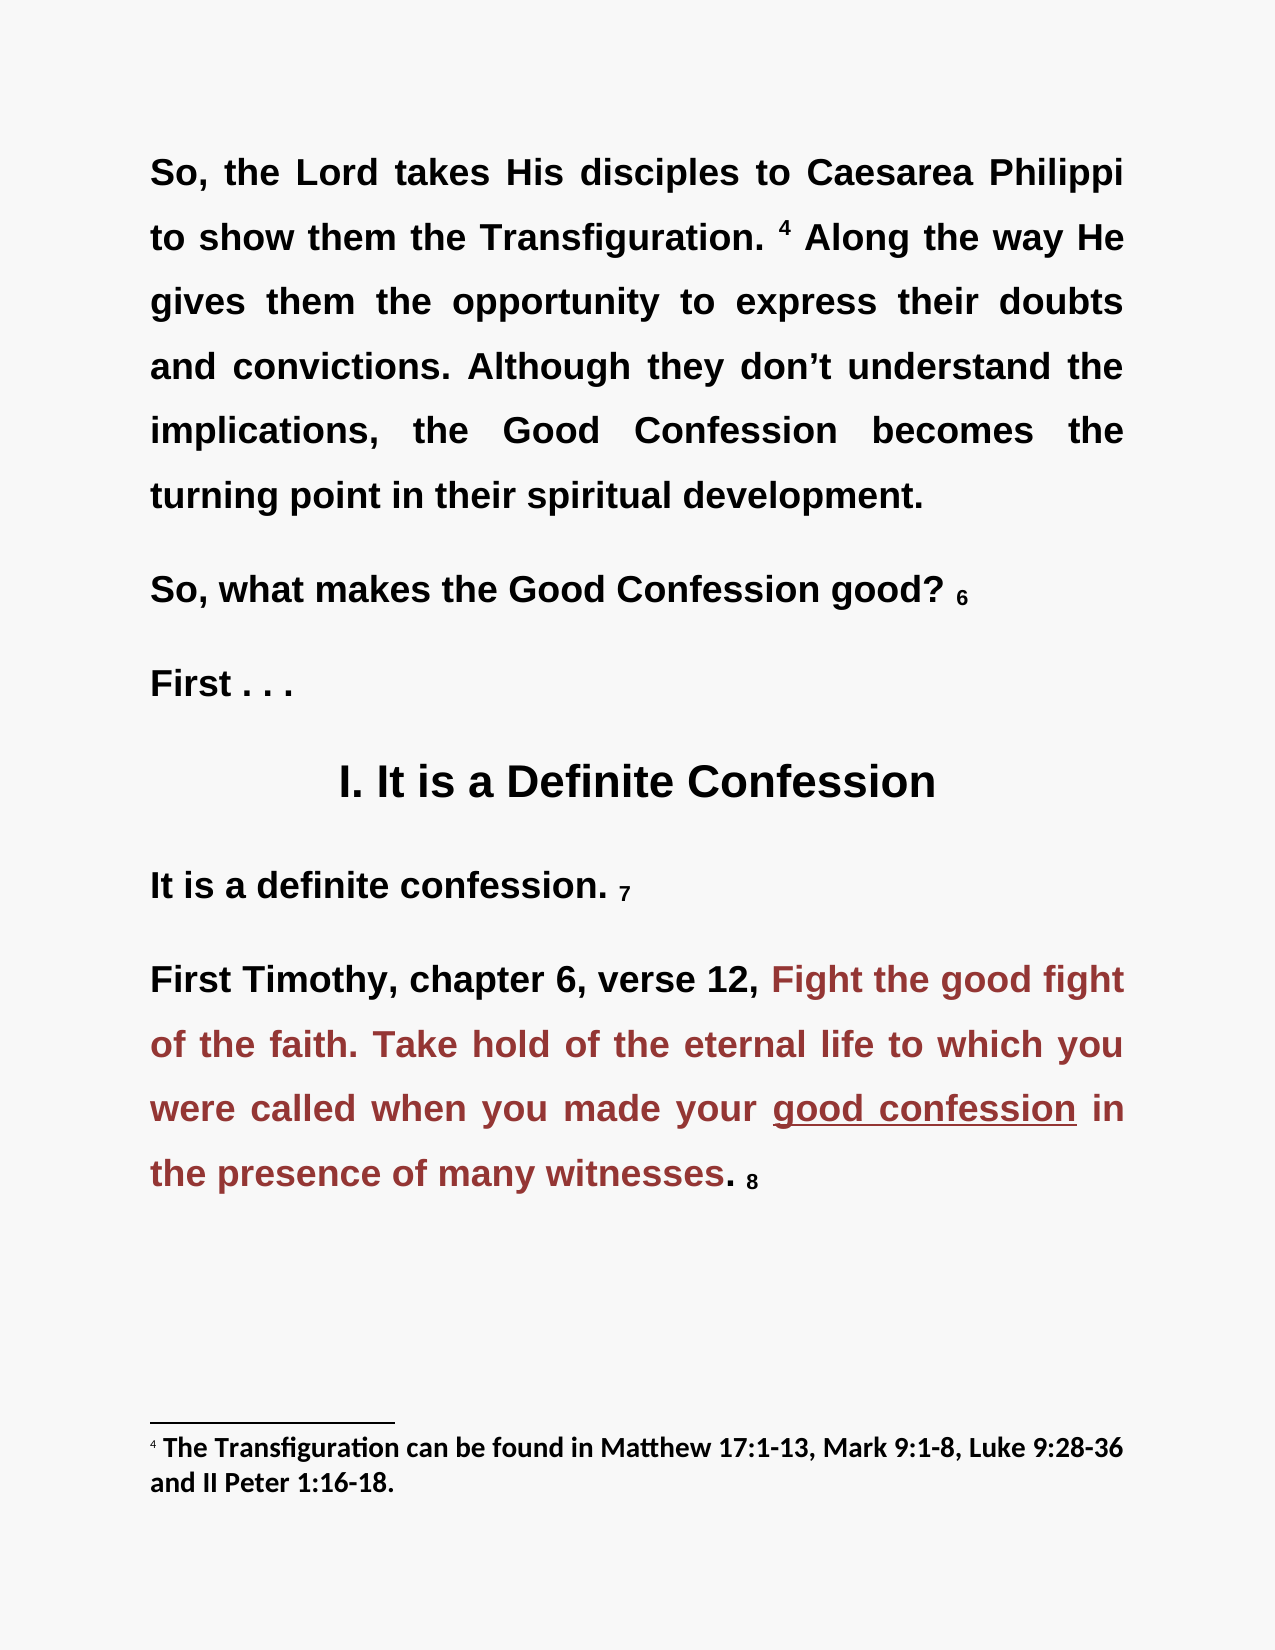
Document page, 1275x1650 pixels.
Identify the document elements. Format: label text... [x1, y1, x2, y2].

text I. It is a Definite Confession [150, 755, 1125, 808]
text So, the Lord takes His disciples to Caesarea Philippi to show them the Transfiguration. Along the way He gives them the opportunity to express their doubts and convictions. Although they don’t understand the implications, the Good Confession becomes the turning point in their spiritual development. [150, 150, 1125, 517]
text First . . . [150, 661, 1125, 704]
text So, what makes the Good Confession good? 6 [150, 567, 1125, 610]
text It is a definite confession. 7 [150, 863, 1125, 906]
text First Timothy, chapter 6, verse 12, Fight the good fight of the faith. Take hold of the eternal life to which you were called when you made your good confession in the presence of many witnesses. 8 [150, 957, 1125, 1194]
